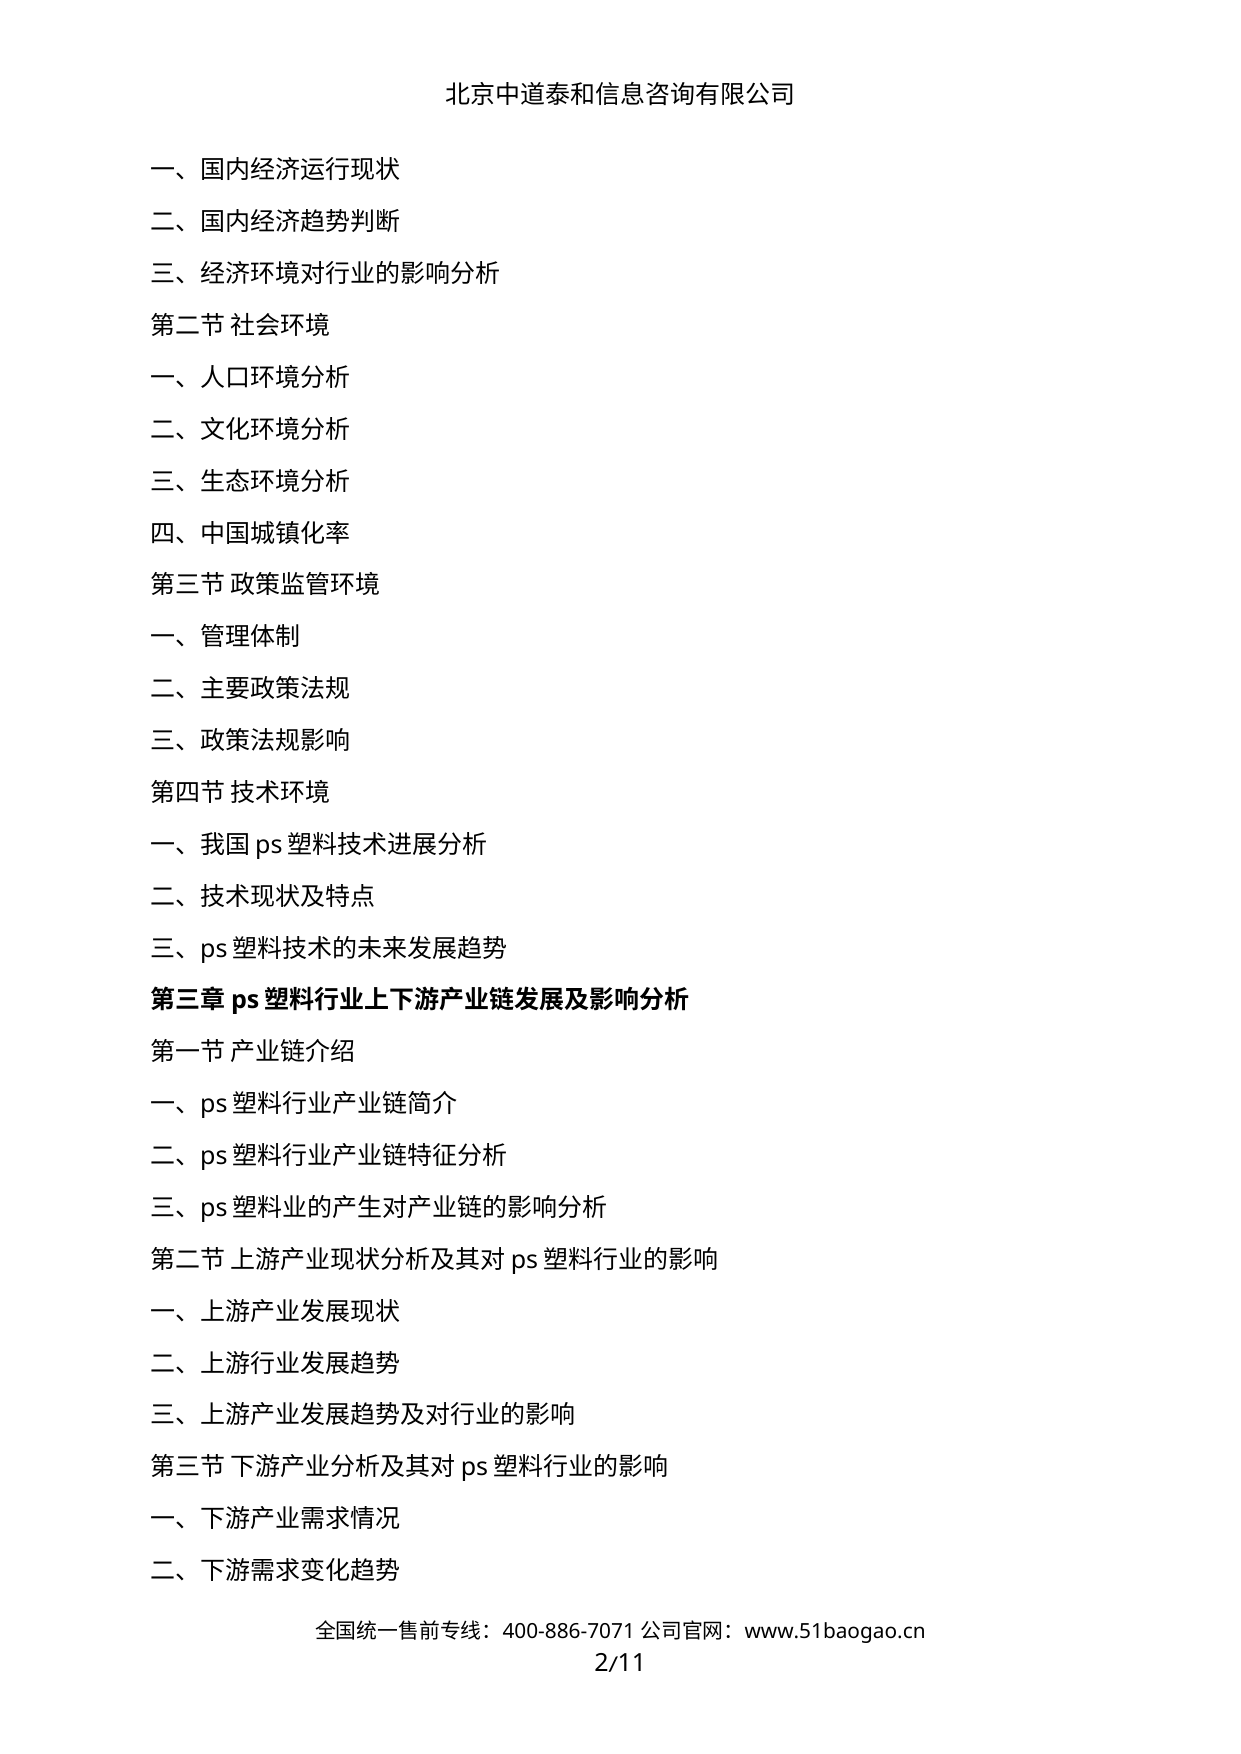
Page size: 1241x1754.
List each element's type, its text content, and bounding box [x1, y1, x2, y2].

text 第四节 技术环境 [150, 772, 1090, 809]
text 三、上游产业发展趋势及对行业的影响 [150, 1395, 1090, 1431]
text 二、上游行业发展趋势 [150, 1343, 1090, 1379]
text 二、技术现状及特点 [150, 876, 1090, 912]
text 第三节 政策监管环境 [150, 565, 1090, 601]
text 三、ps塑料技术的未来发展趋势 [150, 928, 1090, 964]
text 一、我国ps塑料技术进展分析 [150, 824, 1090, 861]
text 三、经济环境对行业的影响分析 [150, 254, 1090, 290]
text 一、上游产业发展现状 [150, 1291, 1090, 1327]
text 二、下游需求变化趋势 [150, 1551, 1090, 1587]
text 一、国内经济运行现状 [150, 150, 1090, 186]
text 三、政策法规影响 [150, 721, 1090, 757]
text 第二节 社会环境 [150, 306, 1090, 342]
text 二、文化环境分析 [150, 409, 1090, 446]
text 二、国内经济趋势判断 [150, 202, 1090, 238]
text 第三节 下游产业分析及其对ps塑料行业的影响 [150, 1447, 1090, 1483]
text 第二节 上游产业现状分析及其对ps塑料行业的影响 [150, 1239, 1090, 1276]
text 四、中国城镇化率 [150, 513, 1090, 549]
text 三、ps塑料业的产生对产业链的影响分析 [150, 1187, 1090, 1224]
text 二、ps塑料行业产业链特征分析 [150, 1136, 1090, 1172]
text 一、下游产业需求情况 [150, 1499, 1090, 1535]
text 第一节 产业链介绍 [150, 1032, 1090, 1068]
text 三、生态环境分析 [150, 461, 1090, 497]
text 一、人口环境分析 [150, 357, 1090, 394]
text 第三章 ps塑料行业上下游产业链发展及影响分析 [150, 980, 1090, 1016]
text 一、ps塑料行业产业链简介 [150, 1084, 1090, 1120]
text 一、管理体制 [150, 617, 1090, 653]
text 二、主要政策法规 [150, 669, 1090, 705]
